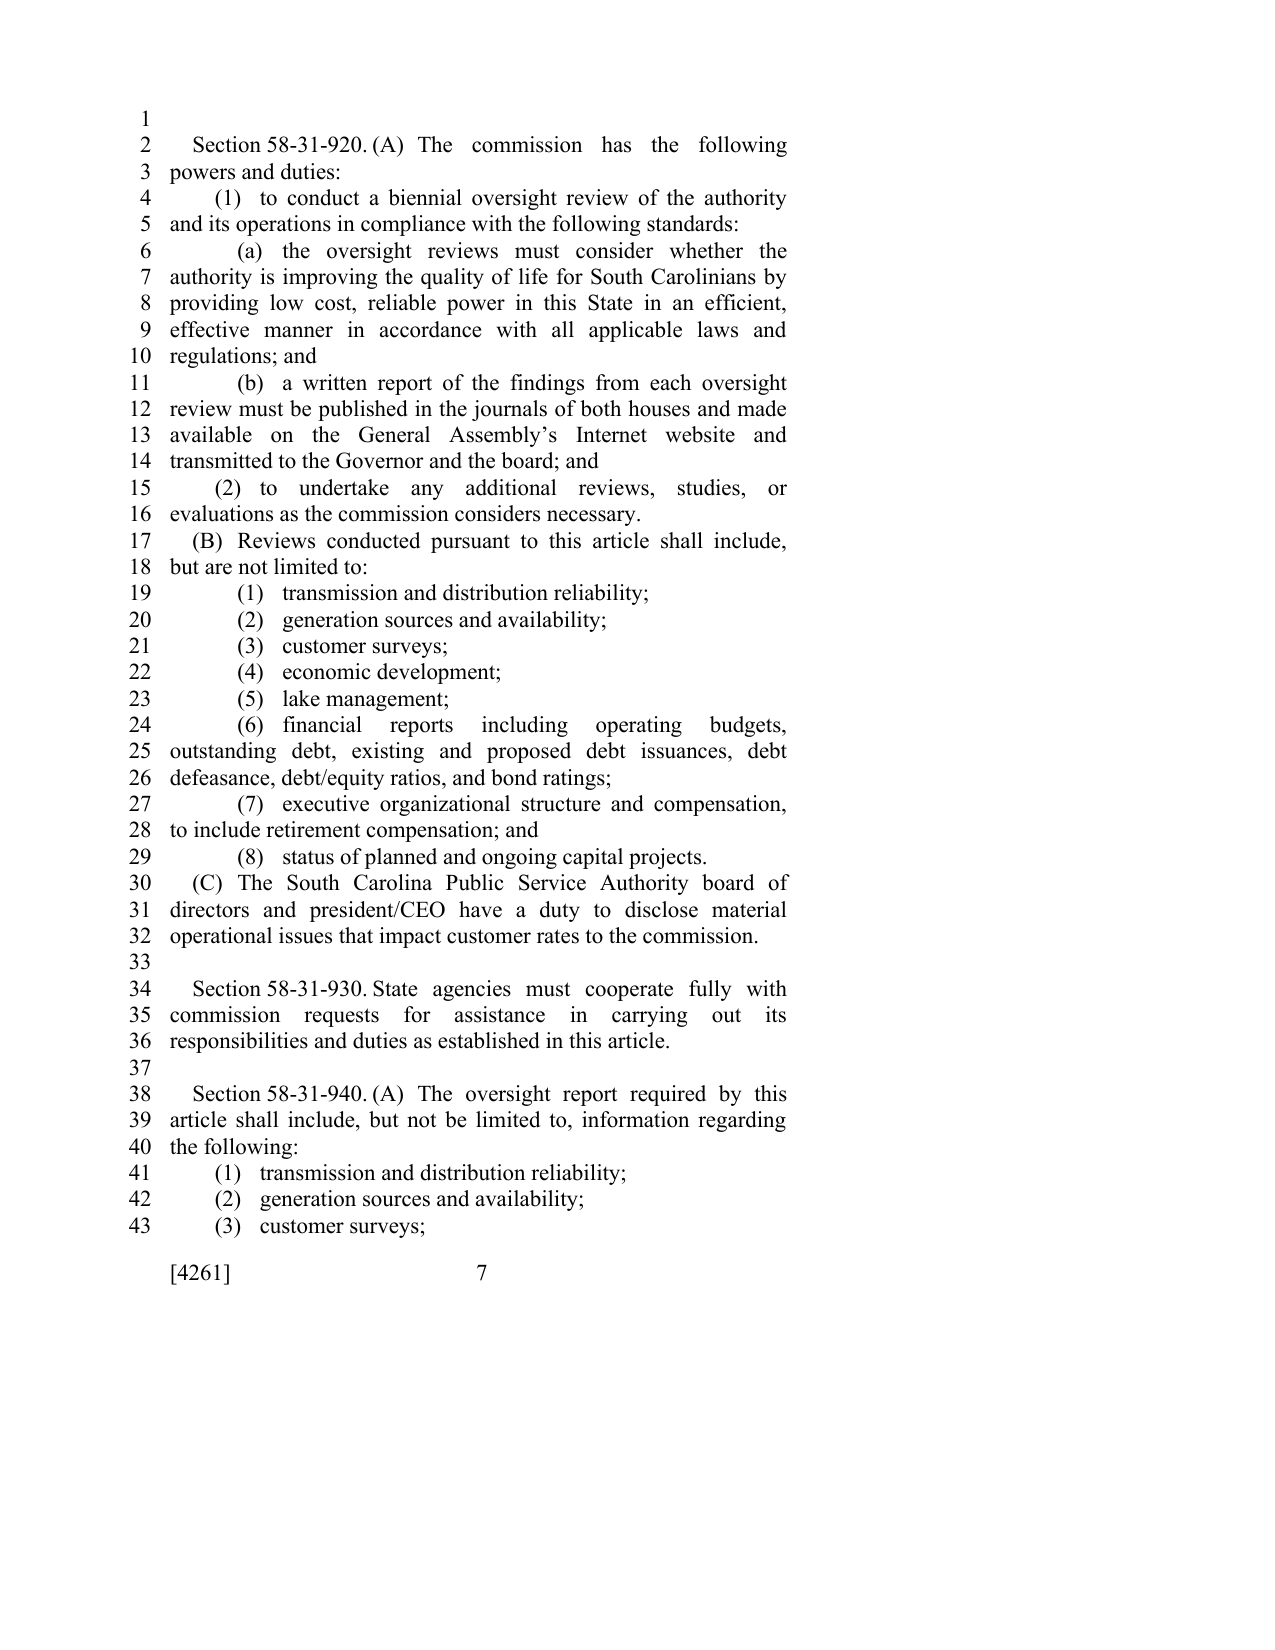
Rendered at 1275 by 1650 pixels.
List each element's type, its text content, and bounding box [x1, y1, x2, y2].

text (6) financial reports including operating budgets, outstanding debt, existing and proposed debt issuances, debt defeasance, debt/equity ratios, and bond ratings; [169, 711, 787, 790]
text (B) Reviews conducted pursuant to this article shall include, but are not limited to: [169, 527, 787, 579]
text (7) executive organizational structure and compensation, to include retirement compensation; and [169, 790, 787, 843]
text (1) transmission and distribution reliability; [169, 579, 787, 606]
text (2) generation sources and availability; [169, 1186, 787, 1212]
text (1) transmission and distribution reliability; [169, 1159, 787, 1186]
text (4) economic development; [169, 658, 787, 685]
text (1) to conduct a biennial oversight review of the authority and its operations in compliance with the following standards: [169, 184, 787, 237]
text Section 58-31-940. (A) The oversight report required by this article shall include, but not be limited to, information regarding the following: [169, 1080, 787, 1159]
text (8) status of planned and ongoing capital projects. [169, 843, 787, 869]
text Section 58-31-920. (A) The commission has the following powers and duties: [169, 131, 787, 184]
text (C) The South Carolina Public Service Authority board of directors and president/CEO have a duty to disclose material operational issues that impact customer rates to the commission. [169, 869, 787, 948]
text (2) to undertake any additional reviews, studies, or evaluations as the commission considers necessary. [169, 474, 787, 527]
text (3) customer surveys; [169, 632, 787, 658]
text Section 58-31-930. State agencies must cooperate fully with commission requests for assistance in carrying out its responsibilities and duties as established in this article. [169, 975, 787, 1054]
text (a) the oversight reviews must consider whether the authority is improving the quality of life for South Carolinians by providing low cost, reliable power in this State in an efficient, effective manner in accordance with all applicable laws and regulations; and [169, 237, 787, 368]
text (5) lake management; [169, 685, 787, 711]
text (3) customer surveys; [169, 1212, 787, 1238]
text (2) generation sources and availability; [169, 606, 787, 632]
text (b) a written report of the findings from each oversight review must be published in the journals of both houses and made available on the General Assembly’s Internet website and transmitted to the Governor and the board; and [169, 368, 787, 474]
